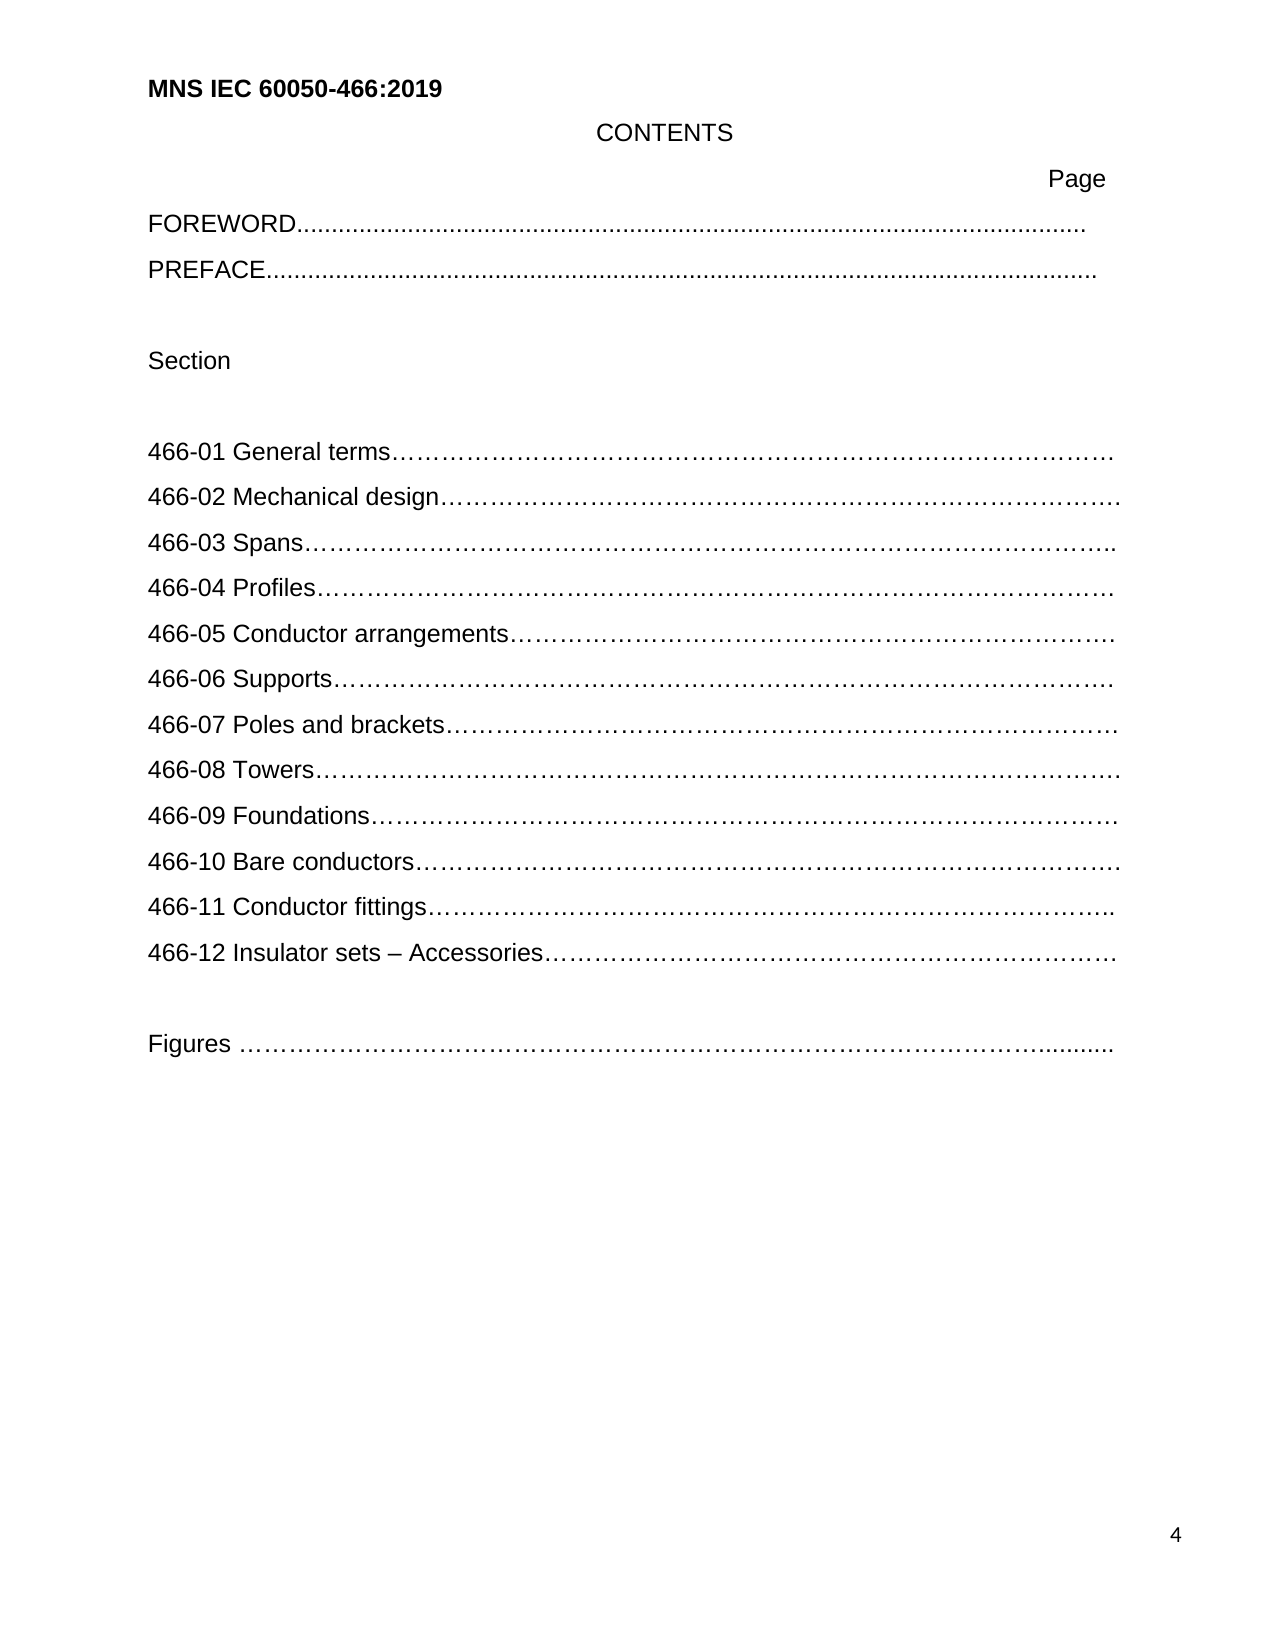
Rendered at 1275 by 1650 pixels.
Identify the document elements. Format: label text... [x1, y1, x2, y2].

text 466-02 Mechanical design………………………………………………………………………. [148, 482, 1181, 511]
text 466-09 Foundations……………………………………………………………………………… [148, 801, 1181, 830]
text 466-12 Insulator sets – Accessories…………………………………………………………… [148, 937, 1181, 966]
text FOREWORD.................................................................................................................. [148, 209, 1181, 238]
text 466-08 Towers……………………………………………………………………………………. [148, 755, 1181, 784]
text 466-04 Profiles…………………………………………………………………………………… [148, 573, 1181, 602]
text CONTENTS [148, 118, 1181, 147]
text Section [148, 346, 1181, 374]
text 466-06 Supports…………………………………………………………………………………. [148, 664, 1181, 693]
text Figures ……………………………………………………………………………………........... [148, 1028, 1181, 1057]
text 466-11 Conductor fittings……………………………………………………………………….. [148, 892, 1181, 921]
text PREFACE........................................................................................................................ [148, 255, 1181, 283]
text 466-07 Poles and brackets……………………………………………………………………… [148, 710, 1181, 739]
text 466-01 General terms…………………………………………………………………………… [148, 437, 1181, 466]
text 466-10 Bare conductors…………………………………………………………………………. [148, 846, 1181, 875]
text 466-05 Conductor arrangements………………………………………………………………. [148, 619, 1181, 648]
text Page [898, 164, 1181, 192]
text 466-03 Spans…………………………………………………………………………………….. [148, 528, 1181, 557]
